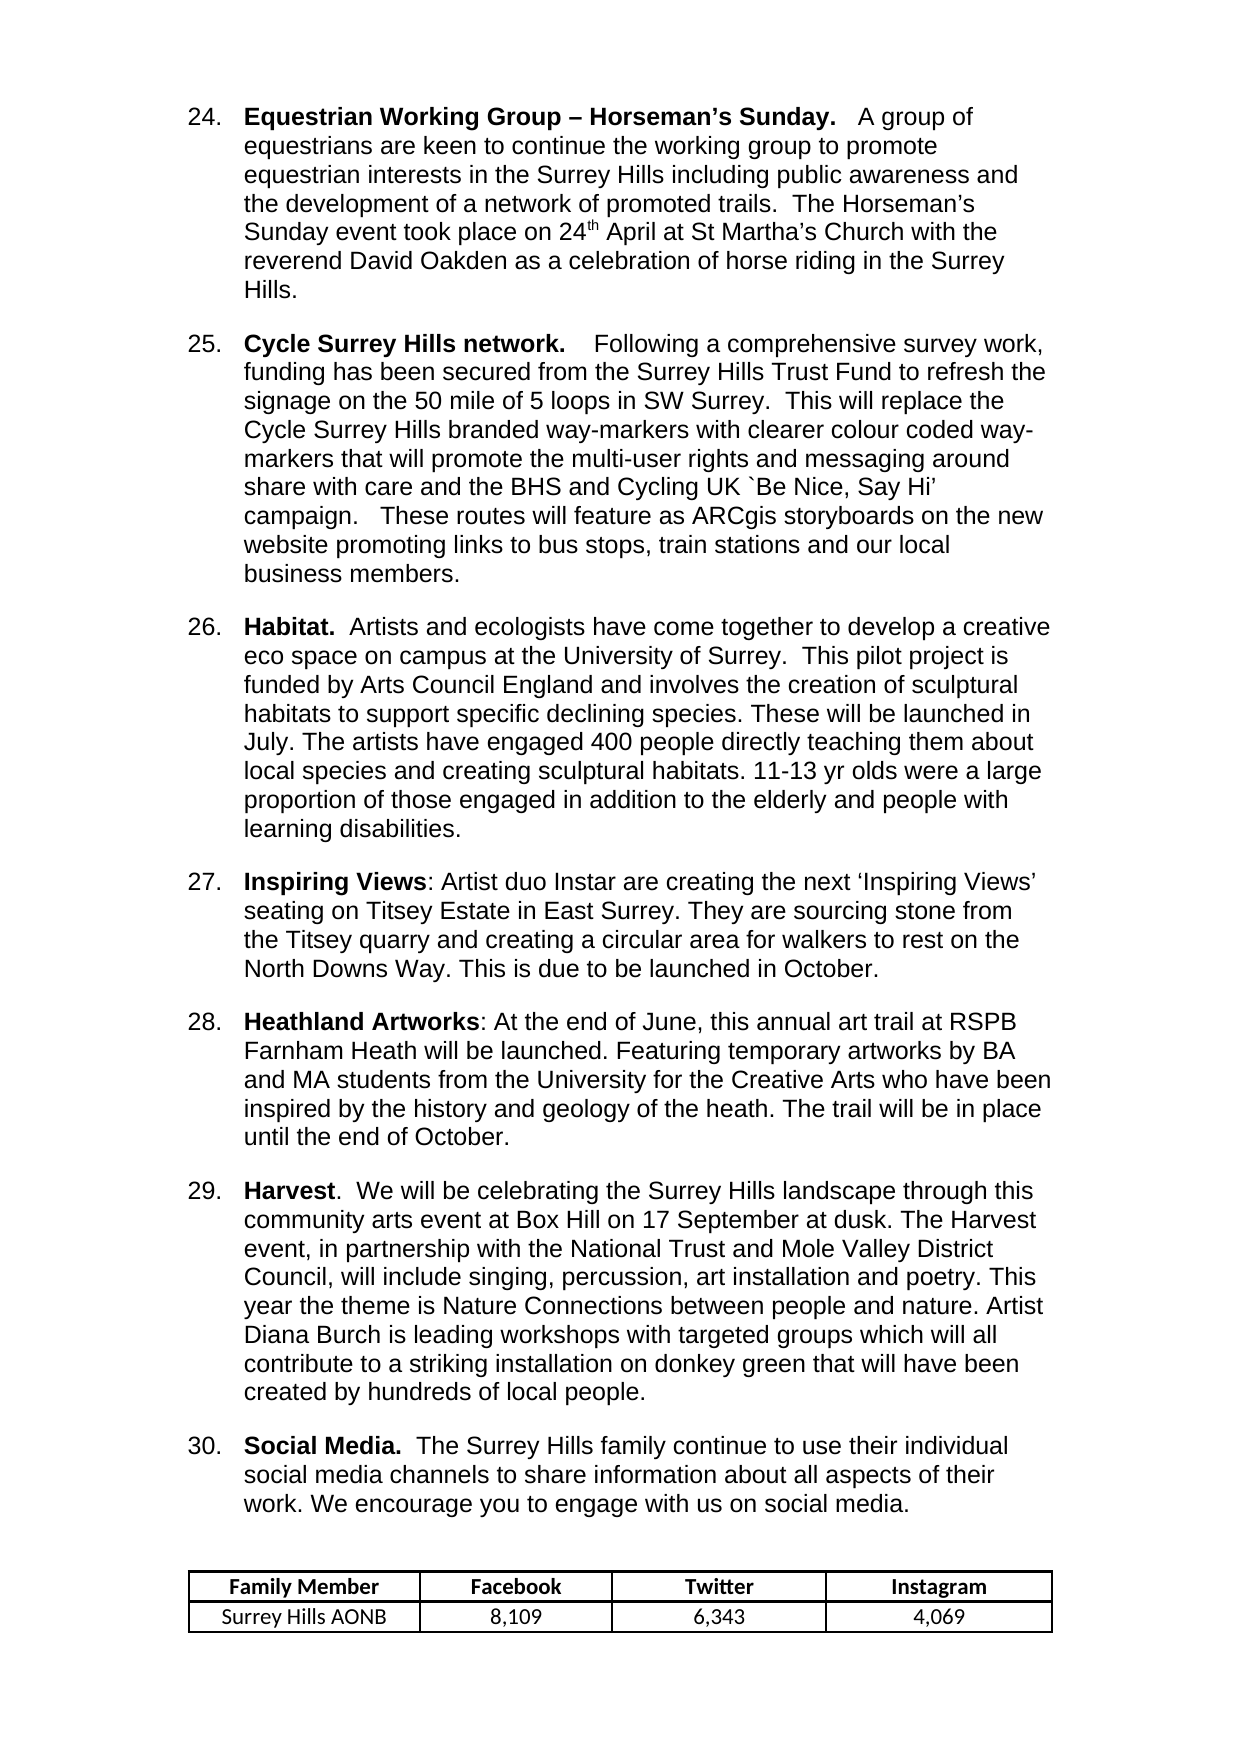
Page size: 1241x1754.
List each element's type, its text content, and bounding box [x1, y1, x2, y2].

list Social Media. The Surrey Hills family continue to use their individual social media channels to share information about all aspects of their work. We encourage you to engage with us on social media. [187, 1431, 1053, 1517]
list Equestrian Working Group – Horseman’s Sunday. A group of equestrians are keen to continue the working group to promote equestrian interests in the Surrey Hills including public awareness and the development of a network of promoted trails. The Horseman’s Sunday event took place on 24th April at St Martha’s Church with the reverend David Oakden as a celebration of horse riding in the Surrey Hills. [187, 102, 1053, 303]
table_header Twitter [613, 1573, 825, 1600]
list Inspiring Views: Artist duo Instar are creating the next ‘Inspiring Views’ seating on Titsey Estate in East Surrey. They are sourcing stone from the Titsey quarry and creating a circular area for walkers to rest on the North Downs Way. This is due to be launched in October. [187, 867, 1053, 982]
list Cycle Surrey Hills network. Following a comprehensive survey work, funding has been secured from the Surrey Hills Trust Fund to refresh the signage on the 50 mile of 5 loops in SW Surrey. This will replace the Cycle Surrey Hills branded way-markers with clearer colour coded way-markers that will promote the multi-user rights and messaging around share with care and the BHS and Cycling UK `Be Nice, Say Hi’ campaign. These routes will feature as ARCgis storyboards on the new website promoting links to bus stops, train stations and our local business members. [187, 328, 1053, 587]
table_header Facebook [421, 1573, 611, 1600]
table_header Instagram [827, 1573, 1051, 1600]
table_cell Surrey Hills AONB [190, 1603, 419, 1631]
list Habitat. Artists and ecologists have come together to develop a creative eco space on campus at the University of Surrey. This pilot project is funded by Arts Council England and involves the creation of sculptural habitats to support specific declining species. These will be launched in July. The artists have engaged 400 people directly teaching them about local species and creating sculptural habitats. 11-13 yr olds were a large proportion of those engaged in addition to the elderly and people with learning disabilities. [187, 612, 1053, 842]
list Heathland Artworks: At the end of June, this annual art trail at RSPB Farnham Heath will be launched. Featuring temporary artworks by BA and MA students from the University for the Creative Arts who have been inspired by the history and geology of the heath. The trail will be in place until the end of October. [187, 1007, 1053, 1151]
table_cell 8,109 [421, 1603, 611, 1631]
table_cell 6,343 [613, 1603, 825, 1631]
table_cell 4,069 [827, 1603, 1051, 1631]
table_header Family Member [190, 1573, 419, 1600]
list Harvest. We will be celebrating the Surrey Hills landscape through this community arts event at Box Hill on 17 September at dusk. The Harvest event, in partnership with the National Trust and Mole Valley District Council, will include singing, percussion, art installation and poetry. This year the theme is Nature Connections between people and nature. Artist Diana Burch is leading workshops with targeted groups which will all contribute to a striking installation on donkey green that will have been created by hundreds of local people. [187, 1176, 1053, 1406]
